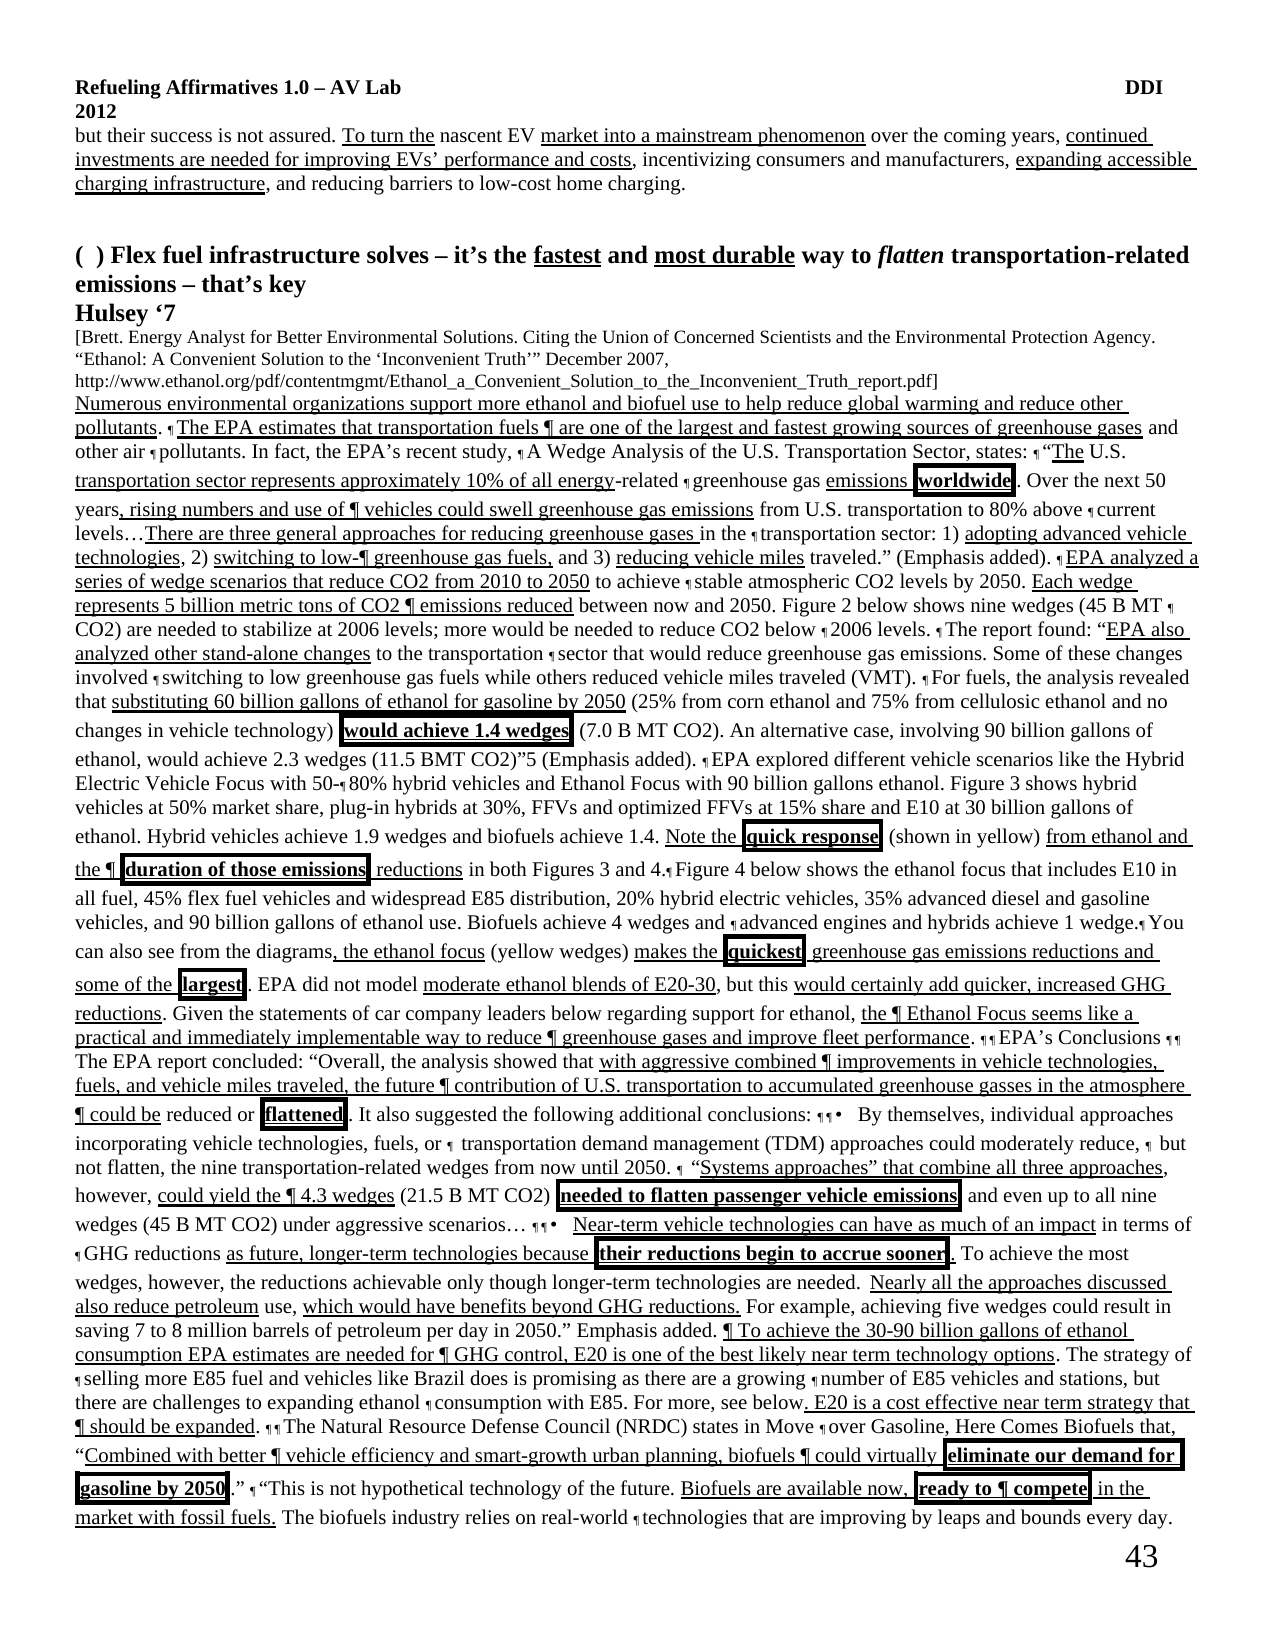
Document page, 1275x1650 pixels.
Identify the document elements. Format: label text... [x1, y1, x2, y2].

text [Brett. Energy Analyst for Better Environmental Solutions. Citing the Union of Concerned Scientists and the Environmental Protection Agency. “Ethanol: A Convenient Solution to the ‘Inconvenient Truth’” December 2007, http://www.ethanol.org/pdf/contentmgmt/Ethanol_a_Convenient_Solution_to_the_Inconvenient_Truth_report.pdf] [75, 326, 1200, 391]
subtitle ( ) Flex fuel infrastructure solves – it’s the fastest and most durable way to flatten transportation-related emissions – that’s key [75, 240, 1200, 298]
text Hulsey ‘7 [75, 298, 1200, 326]
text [75, 391, 1200, 1529]
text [75, 123, 1200, 195]
